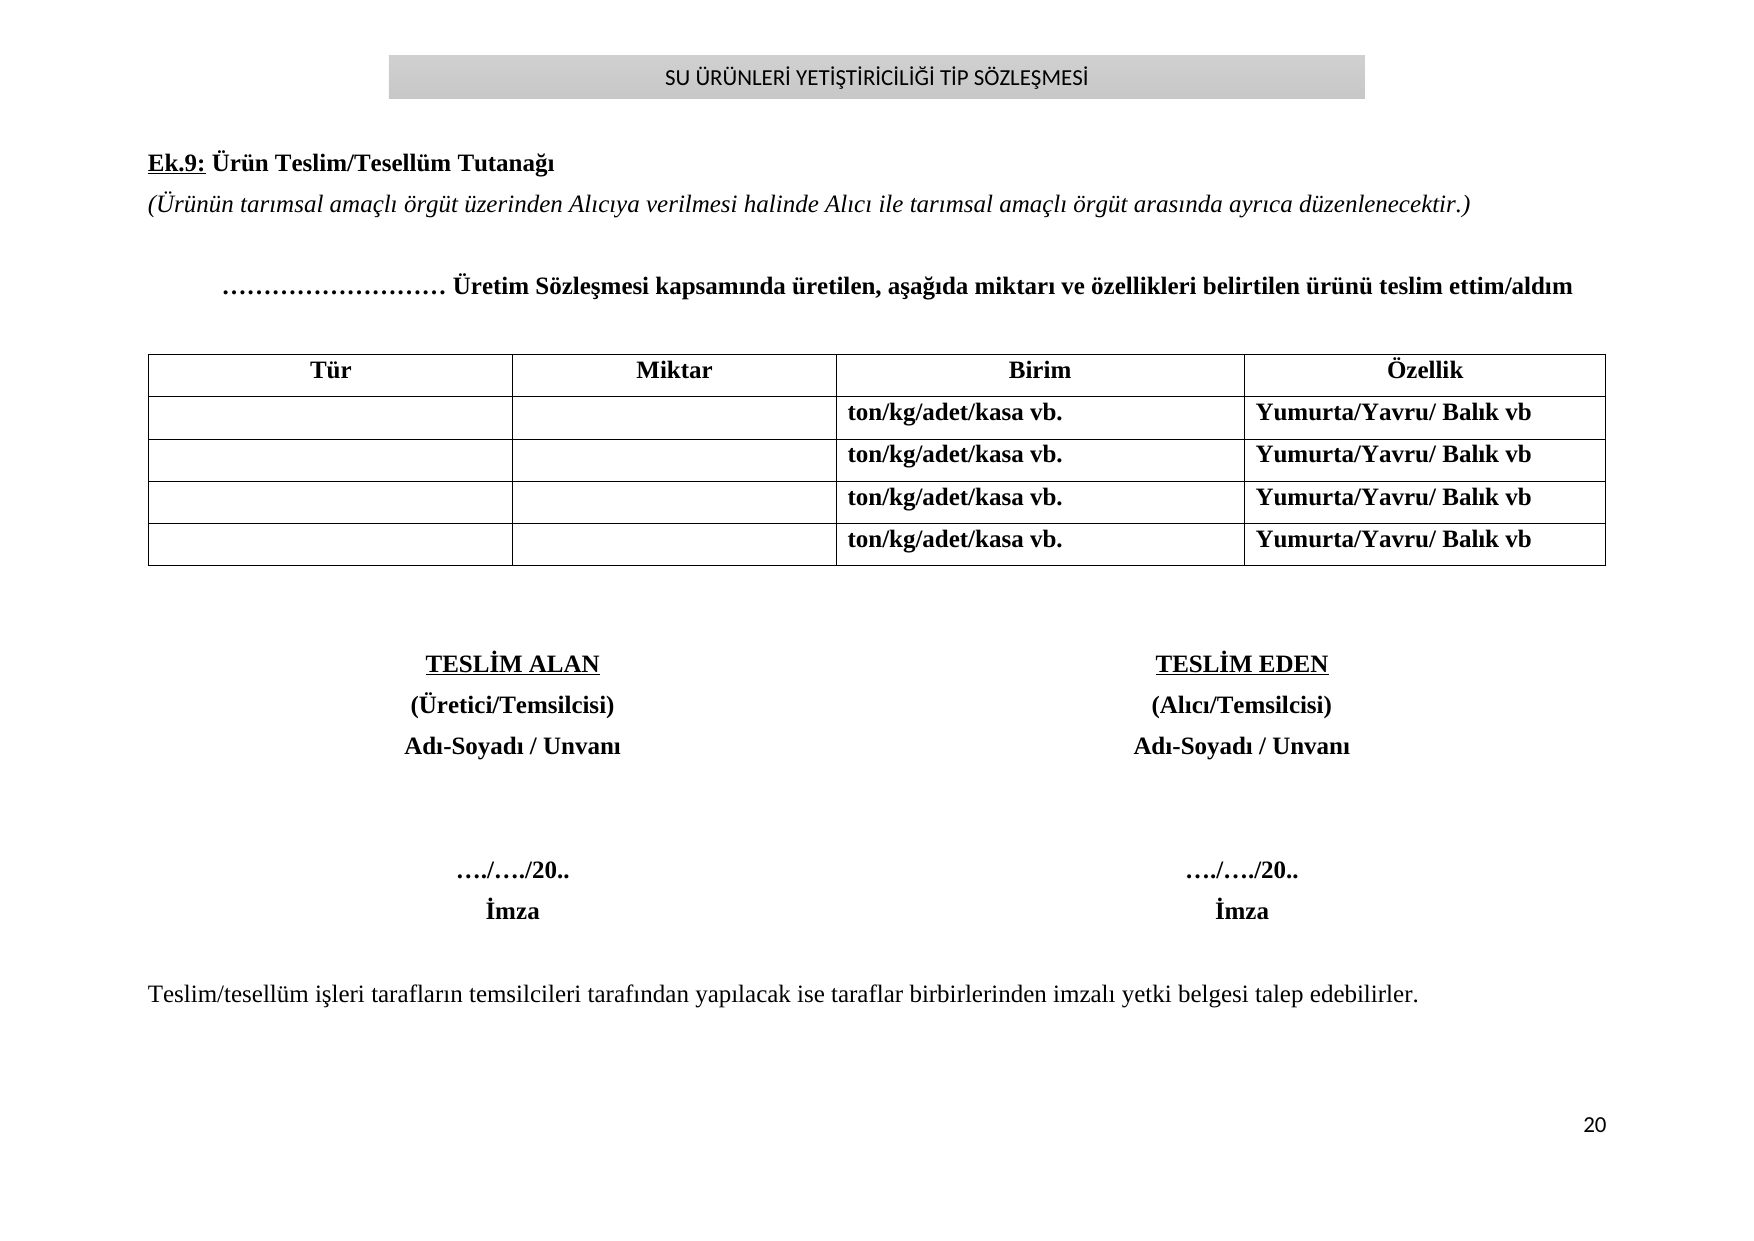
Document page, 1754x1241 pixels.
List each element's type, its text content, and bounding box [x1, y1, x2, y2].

table_cell Yumurta/Yavru/ Balık vb [1245, 440, 1605, 481]
table_header Özellik [1245, 355, 1605, 396]
table_cell [513, 440, 836, 481]
table_cell Yumurta/Yavru/ Balık vb [1245, 482, 1605, 523]
text (Ürünün tarımsal amaçlı örgüt üzerinden Alıcıya verilmesi halinde Alıcı ile tarımsal amaçlı örgüt arasında ayrıca düzenlenecektir.) [148, 189, 1606, 218]
table_cell ton/kg/adet/kasa vb. [837, 440, 1244, 481]
table_cell [513, 524, 836, 565]
table_cell Adı-Soyadı / Unvanı [877, 731, 1606, 773]
table_cell Yumurta/Yavru/ Balık vb [1245, 397, 1605, 438]
table_cell ton/kg/adet/kasa vb. [837, 524, 1244, 565]
table_cell [149, 524, 512, 565]
table_header Tür [149, 355, 512, 396]
text ……………………… Üretim Sözleşmesi kapsamında üretilen, aşağıda miktarı ve özellikleri belirtilen ürünü teslim ettim/aldım [148, 271, 1606, 300]
table_cell İmza [877, 896, 1606, 938]
table_cell Adı-Soyadı / Unvanı [148, 731, 877, 773]
table_header TESLİM EDEN [877, 649, 1606, 690]
text Ek.9: Ürün Teslim/Tesellüm Tutanağı [148, 148, 1606, 176]
table_cell (Üretici/Temsilcisi) [148, 690, 877, 731]
table_cell ton/kg/adet/kasa vb. [837, 482, 1244, 523]
table_cell İmza [148, 896, 877, 938]
table_header TESLİM ALAN [148, 649, 877, 690]
table_cell …./…./20.. [877, 773, 1606, 896]
table_header Birim [837, 355, 1244, 396]
table_header Miktar [513, 355, 836, 396]
table_cell Yumurta/Yavru/ Balık vb [1245, 524, 1605, 565]
table_cell [513, 482, 836, 523]
table_cell [149, 397, 512, 438]
table_cell ton/kg/adet/kasa vb. [837, 397, 1244, 438]
text Teslim/tesellüm işleri tarafların temsilcileri tarafından yapılacak ise taraflar birbirlerinden imzalı yetki belgesi talep edebilirler. [148, 979, 1606, 1008]
table_cell [513, 397, 836, 438]
table_cell [149, 482, 512, 523]
table_cell …./…./20.. [148, 773, 877, 896]
table_cell [149, 440, 512, 481]
table_cell (Alıcı/Temsilcisi) [877, 690, 1606, 731]
